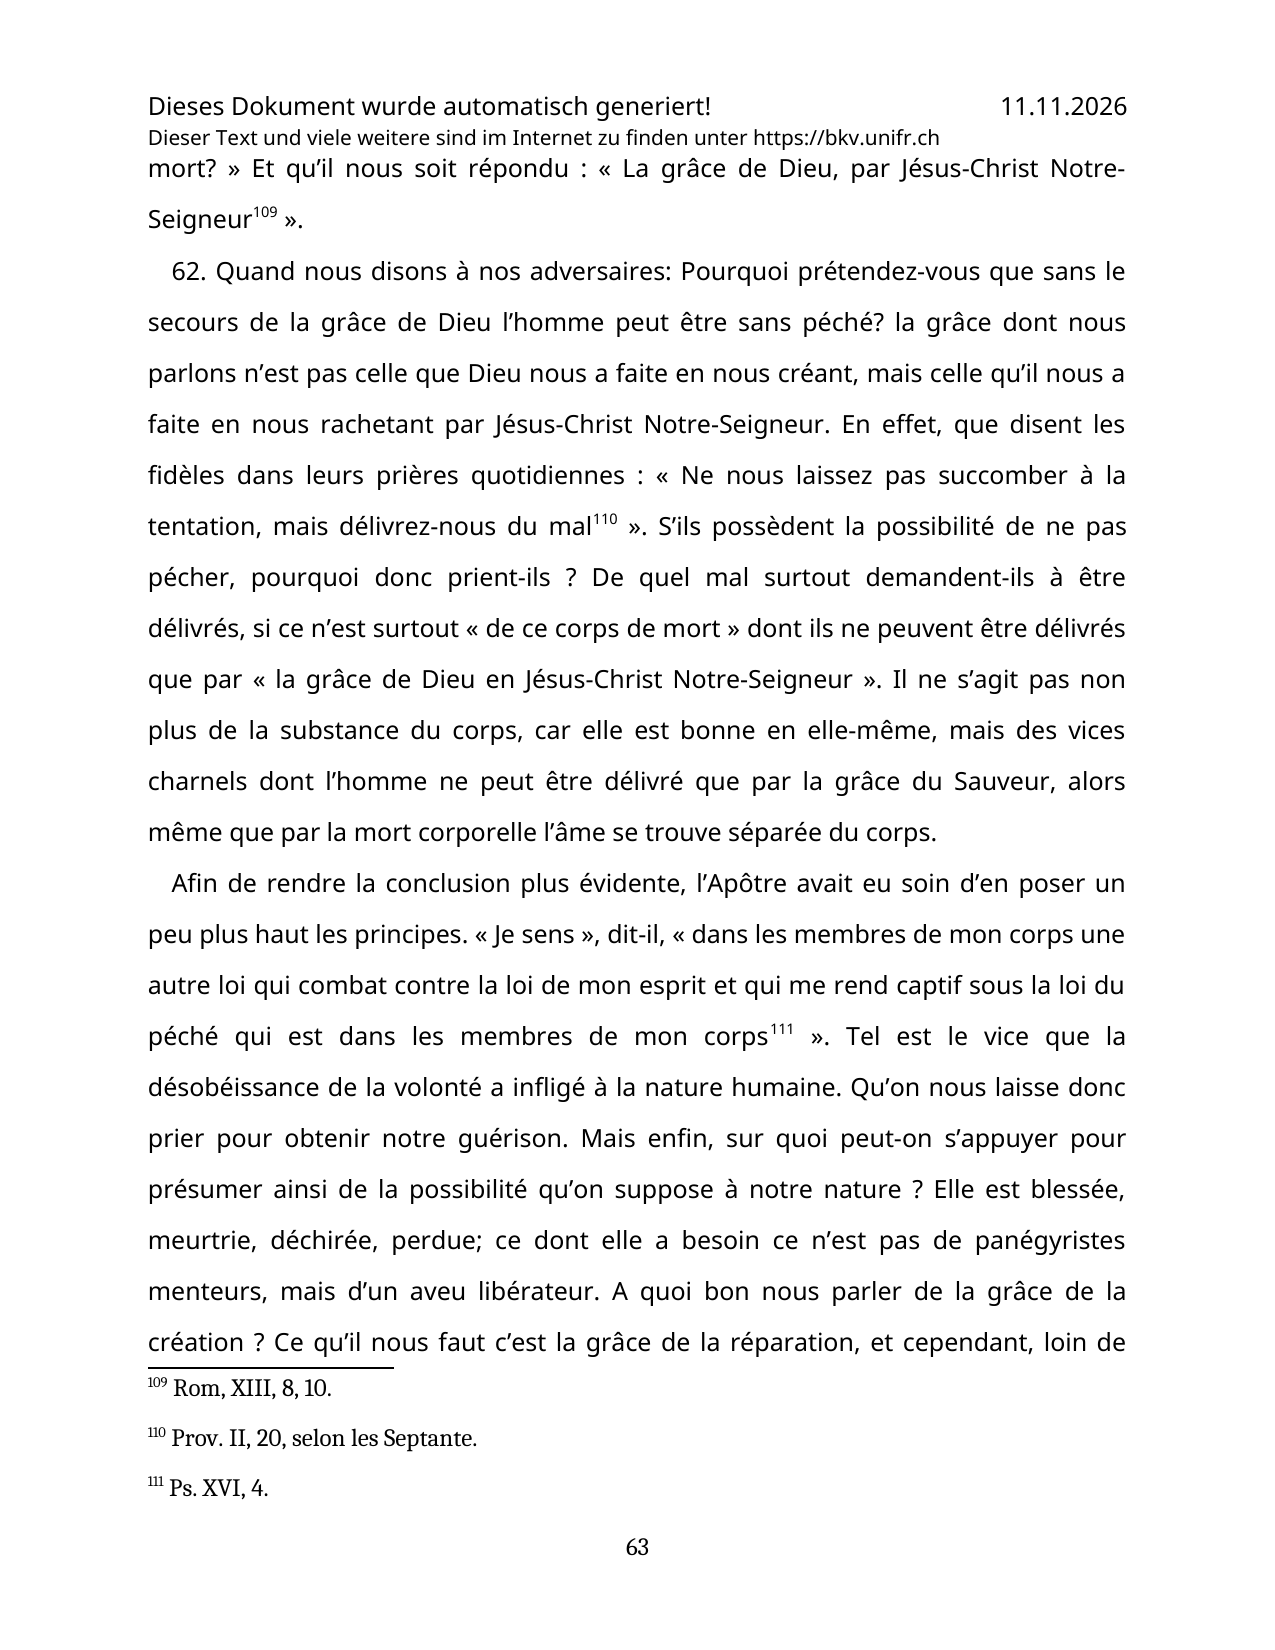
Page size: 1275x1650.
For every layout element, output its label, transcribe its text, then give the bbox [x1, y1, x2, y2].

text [148, 866, 1127, 1359]
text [148, 151, 1127, 236]
text 62. Quand nous disons à nos adversaires: Pourquoi prétendez-vous que sans le secours de la grâce de Dieu l’homme peut être sans péché? la grâce dont nous parlons n’est pas celle que Dieu nous a faite en nous créant, mais celle qu’il nous a faite en nous rachetant par Jésus-Christ Notre-Seigneur. En effet, que disent les fidèles dans leurs prières quotidiennes : « Ne nous laissez pas succomber à la tentation, mais délivrez-nous du mal ». S’ils possèdent la possibilité de ne pas pécher, pourquoi donc prient-ils ? De quel mal surtout demandent-ils à être délivrés, si ce n’est surtout « de ce corps de mort » dont ils ne peuvent être délivrés que par « la grâce de Dieu en Jésus-Christ Notre-Seigneur ». Il ne s’agit pas non plus de la substance du corps, car elle est bonne en elle-même, mais des vices charnels dont l’homme ne peut être délivré que par la grâce du Sauveur, alors même que par la mort corporelle l’âme se trouve séparée du corps. [148, 253, 1127, 849]
